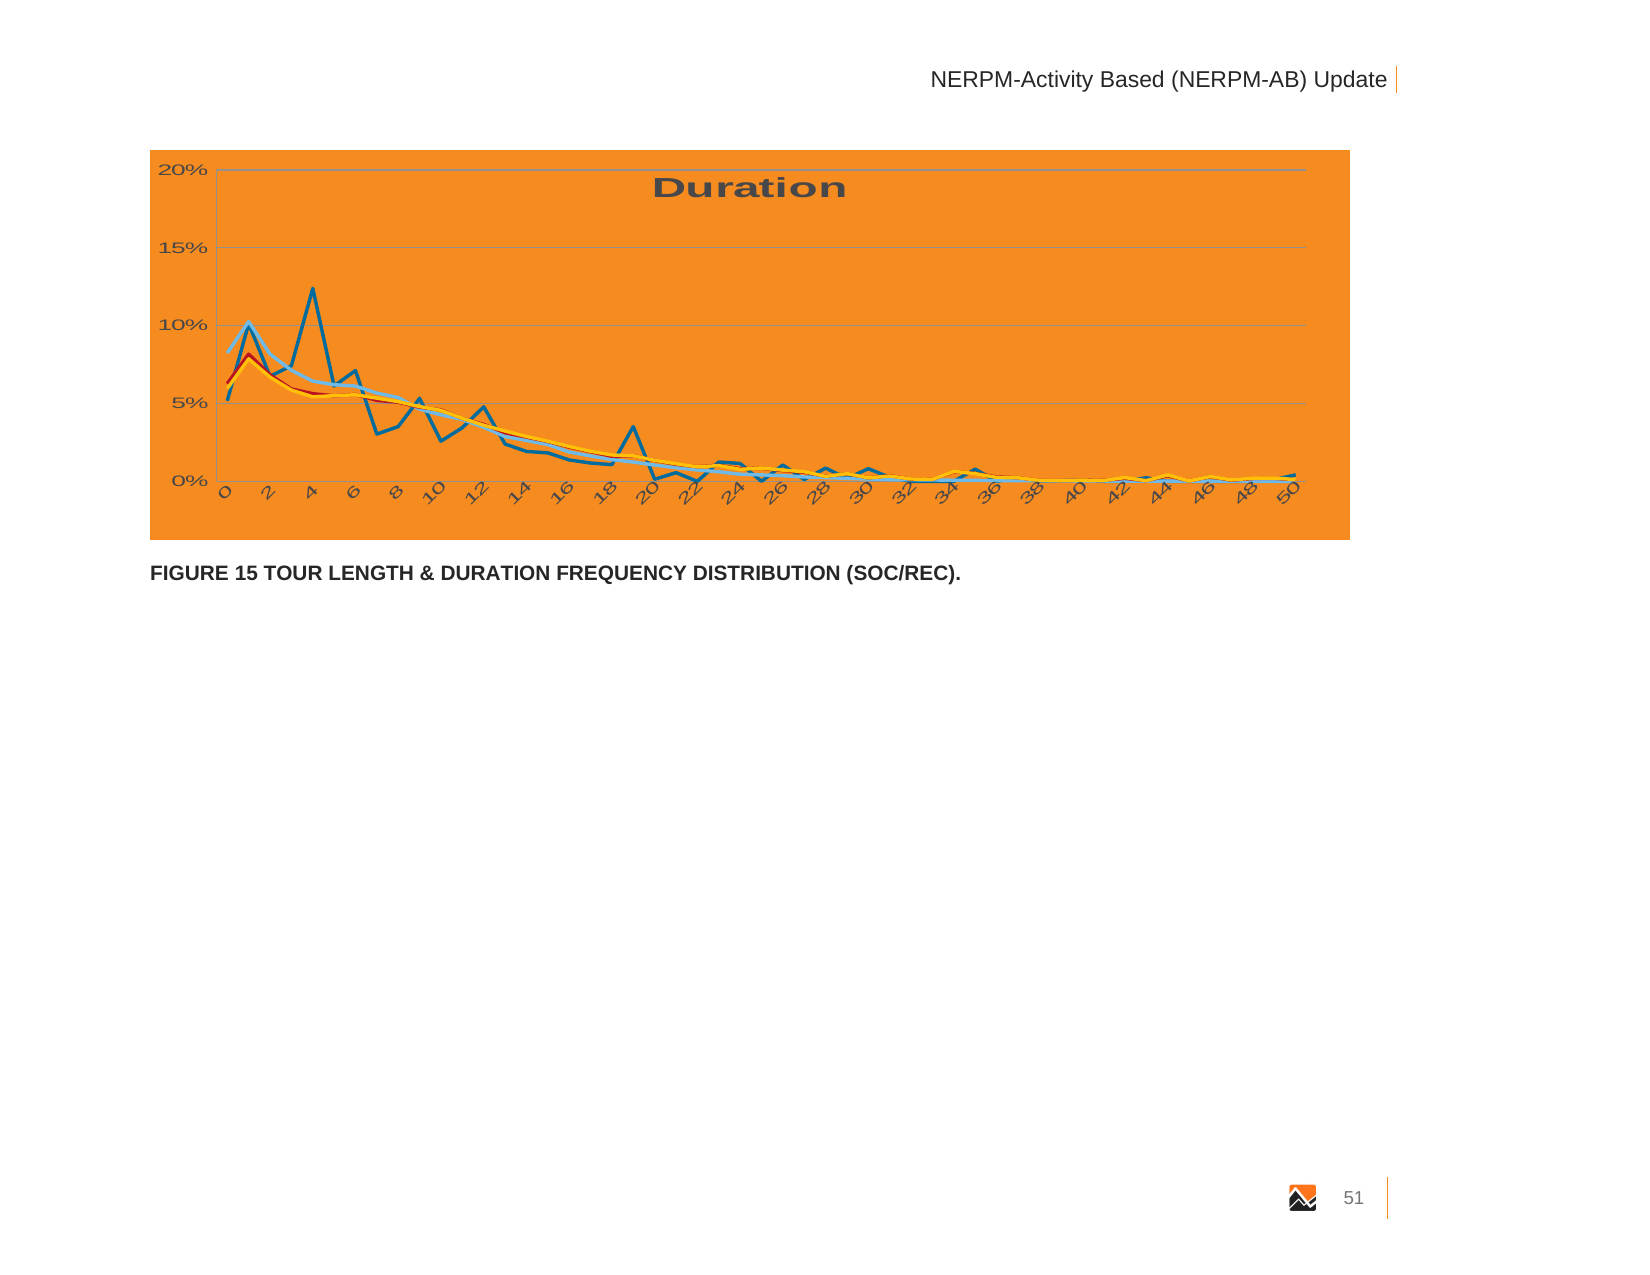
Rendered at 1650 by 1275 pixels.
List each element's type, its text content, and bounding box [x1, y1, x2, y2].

text Figure 15 TOUR LENGTH & DURATION FREQUENCY DISTRIBUTION (Soc/Rec). [150, 561, 1387, 585]
picture [1288, 1181, 1317, 1214]
